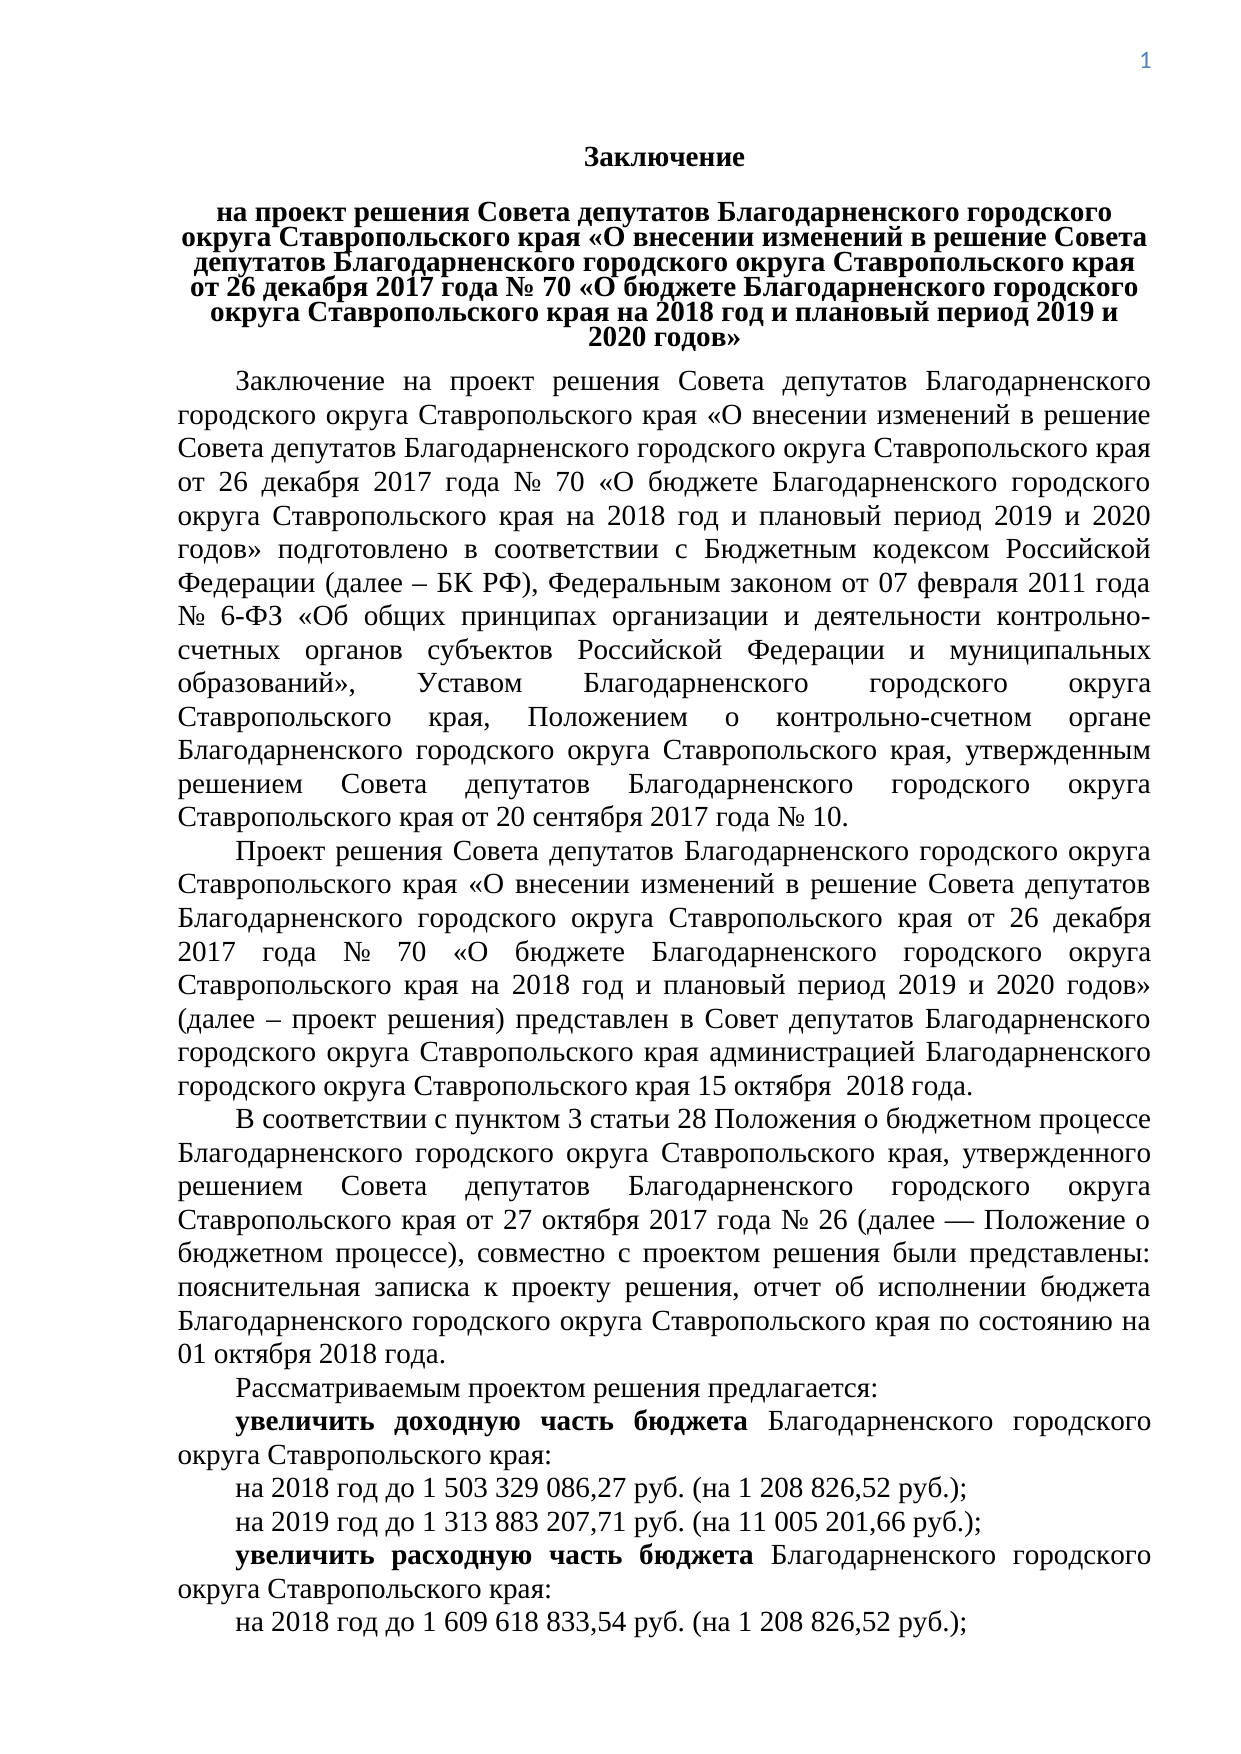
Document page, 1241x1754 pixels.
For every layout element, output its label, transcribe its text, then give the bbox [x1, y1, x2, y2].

text на 2018 год до 1 503 329 086,27 руб. (на 1 208 826,52 руб.); [177, 1470, 1152, 1504]
text Заключение [177, 147, 1152, 172]
text Проект решения Совета депутатов Благодарненского городского округа Ставропольского края «О внесении изменений в решение Совета депутатов Благодарненского городского округа Ставропольского края от 26 декабря 2017 года № 70 «О бюджете Благодарненского городского округа Ставропольского края на 2018 год и плановый период 2019 и 2020 годов» (далее – проект решения) представлен в Совет депутатов Благодарненского городского округа Ставропольского края администрацией Благодарненского городского округа Ставропольского края 15 октября 2018 года. [177, 833, 1152, 1101]
text увеличить доходную часть бюджета Благодарненского городского округа Ставропольского края: [177, 1403, 1152, 1470]
text В соответствии с пунктом 3 статьи 28 Положения о бюджетном процессе Благодарненского городского округа Ставропольского края, утвержденного решением Совета депутатов Благодарненского городского округа Ставропольского края от 27 октября 2017 года № 26 (далее — Положение о бюджетном процессе), совместно с проектом решения были представлены: пояснительная записка к проекту решения, отчет об исполнении бюджета Благодарненского городского округа Ставропольского края по состоянию на 01 октября 2018 года. [177, 1101, 1152, 1370]
text на 2018 год до 1 609 618 833,54 руб. (на 1 208 826,52 руб.); [177, 1604, 1152, 1638]
text Рассматриваемым проектом решения предлагается: [177, 1370, 1152, 1403]
text на 2019 год до 1 313 883 207,71 руб. (на 11 005 201,66 руб.); [177, 1504, 1152, 1537]
text увеличить расходную часть бюджета Благодарненского городского округа Ставропольского края: [177, 1537, 1152, 1604]
text на проект решения Совета депутатов Благодарненского городского округа Ставропольского края «О внесении изменений в решение Совета депутатов Благодарненского городского округа Ставропольского края от 26 декабря 2017 года № 70 «О бюджете Благодарненского городского округа Ставропольского края на 2018 год и плановый период 2019 и 2020 годов» [177, 201, 1152, 351]
text Заключение на проект решения Совета депутатов Благодарненского городского округа Ставропольского края «О внесении изменений в решение Совета депутатов Благодарненского городского округа Ставропольского края от 26 декабря 2017 года № 70 «О бюджете Благодарненского городского округа Ставропольского края на 2018 год и плановый период 2019 и 2020 годов» подготовлено в соответствии с Бюджетным кодексом Российской Федерации (далее – БК РФ), Федеральным законом от 07 февраля 2011 года № 6-ФЗ «Об общих принципах организации и деятельности контрольно-счетных органов субъектов Российской Федерации и муниципальных образований», Уставом Благодарненского городского округа Ставропольского края, Положением о контрольно-счетном органе Благодарненского городского округа Ставропольского края, утвержденным решением Совета депутатов Благодарненского городского округа Ставропольского края от 20 сентября 2017 года № 10. [177, 363, 1152, 833]
